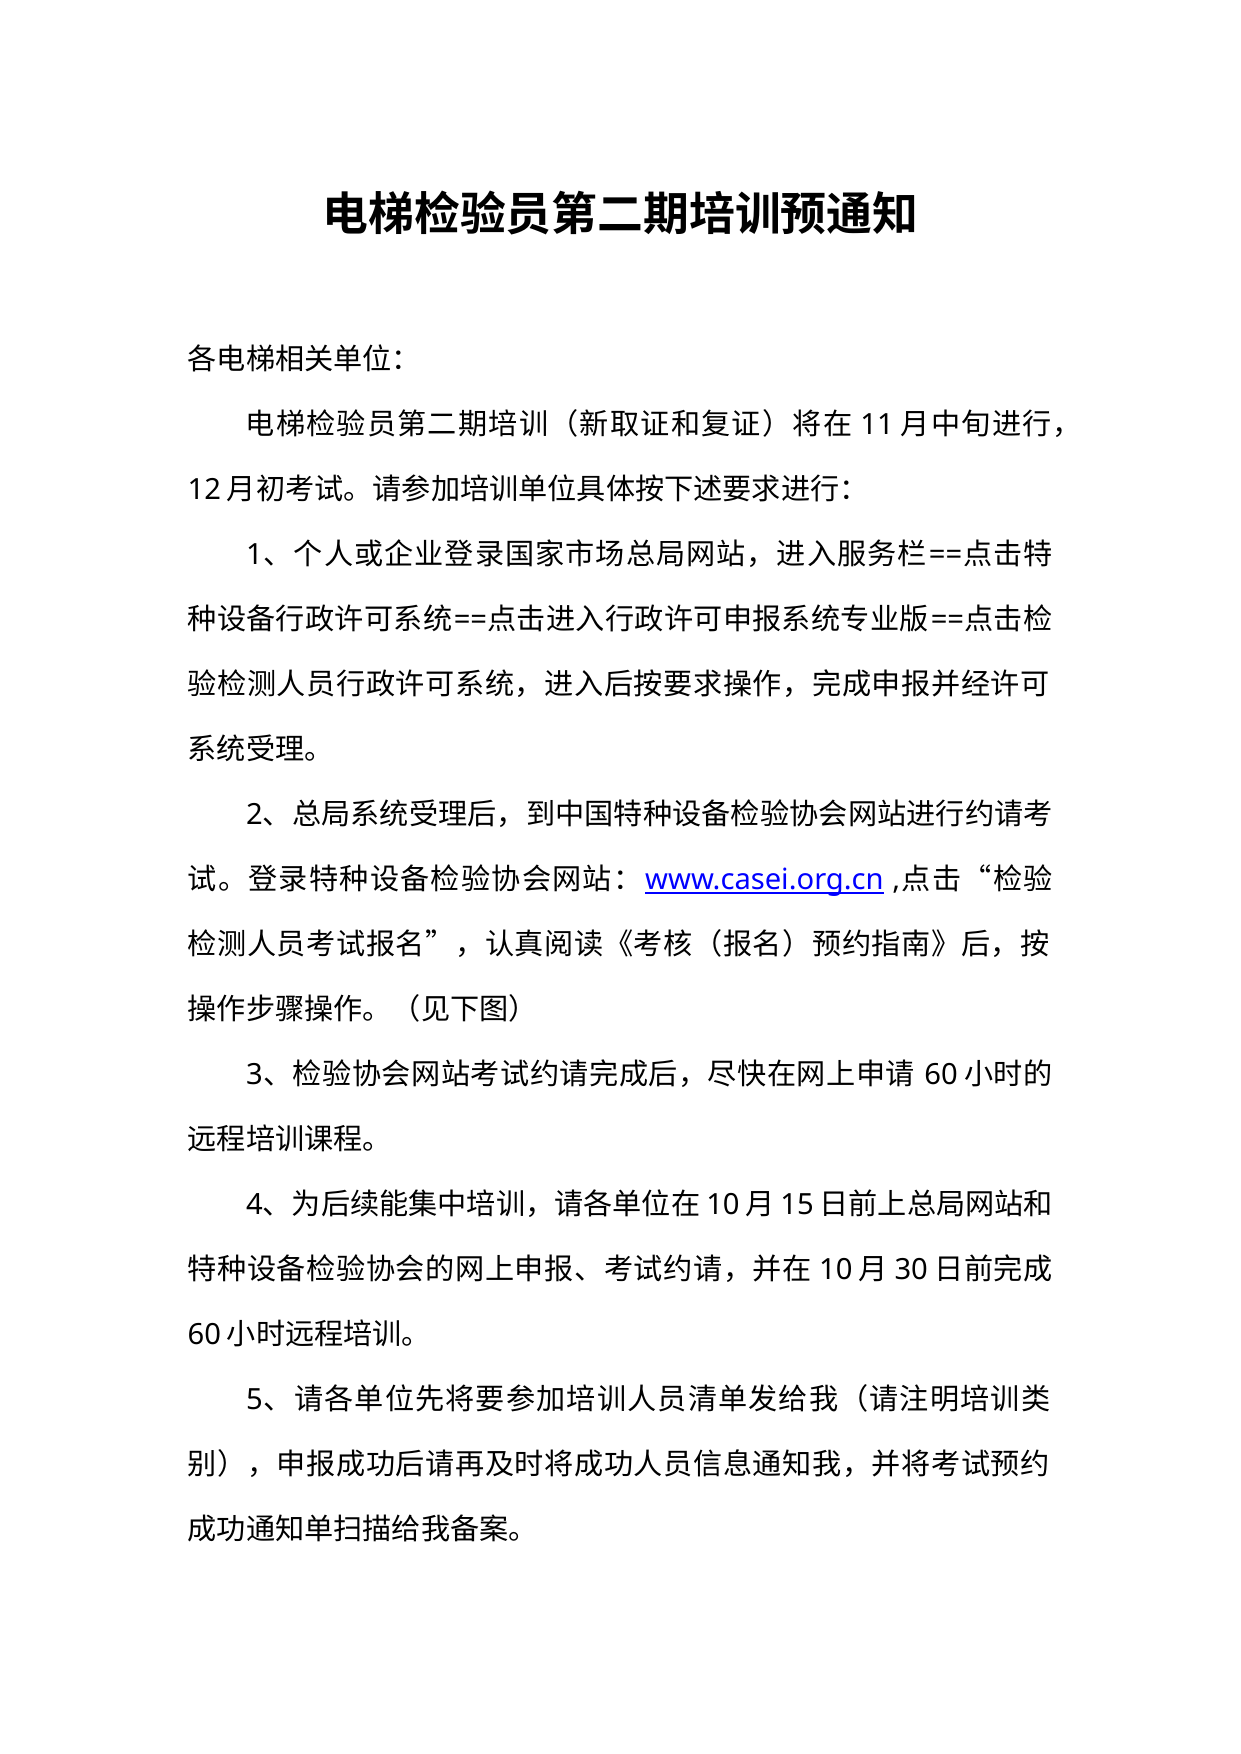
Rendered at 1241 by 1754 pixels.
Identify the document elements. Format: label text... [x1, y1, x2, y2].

text 电梯检验员第二期培训（新取证和复证）将在11月中旬进行，12月初考试。请参加培训单位具体按下述要求进行： [187, 389, 1053, 519]
text 各电梯相关单位： [187, 324, 1053, 389]
text 4、为后续能集中培训，请各单位在10月15日前上总局网站和特种设备检验协会的网上申报、考试约请，并在10月30日前完成60小时远程培训。 [187, 1169, 1053, 1364]
text 1、个人或企业登录国家市场总局网站，进入服务栏==点击特种设备行政许可系统==点击进入行政许可申报系统专业版==点击检验检测人员行政许可系统，进入后按要求操作，完成申报并经许可系统受理。 [187, 519, 1053, 779]
text 2、总局系统受理后，到中国特种设备检验协会网站进行约请考试。登录特种设备检验协会网站：www.casei.org.cn ,点击“检验检测人员考试报名”，认真阅读《考核（报名）预约指南》后，按操作步骤操作。（见下图） [187, 779, 1053, 1039]
text 5、请各单位先将要参加培训人员清单发给我（请注明培训类别），申报成功后请再及时将成功人员信息通知我，并将考试预约成功通知单扫描给我备案。 [187, 1364, 1053, 1559]
text 电梯检验员第二期培训预通知 [187, 162, 1053, 259]
text 3、检验协会网站考试约请完成后，尽快在网上申请60小时的远程培训课程。 [187, 1039, 1053, 1169]
